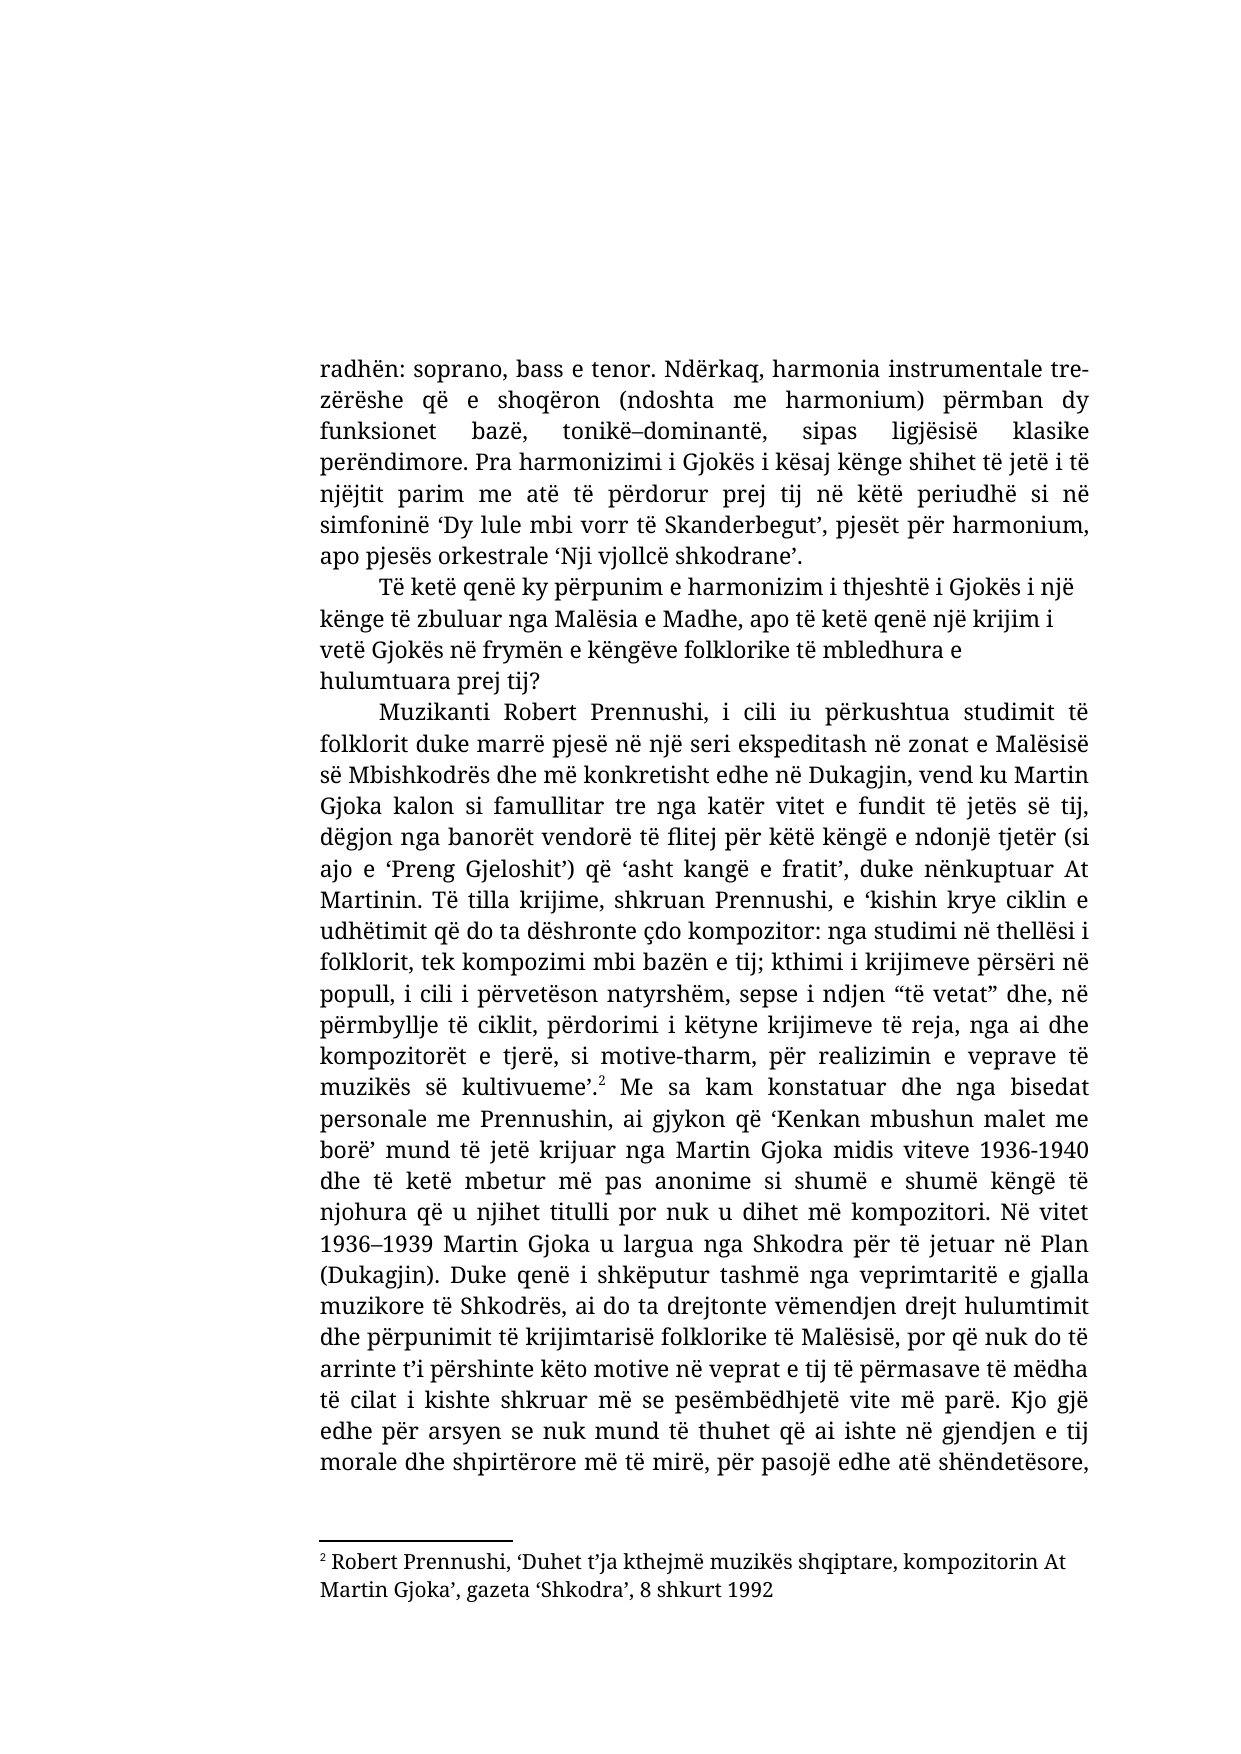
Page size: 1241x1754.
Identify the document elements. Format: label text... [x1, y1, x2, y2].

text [319, 353, 1090, 571]
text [319, 696, 1090, 1478]
text Të ketë qenë ky përpunim e harmonizim i thjeshtë i Gjokës i një kënge të zbuluar nga Malësia e Madhe, apo të ketë qenë një krijim i vetë Gjokës në frymën e këngëve folklorike të mbledhura e hulumtuara prej tij? [319, 571, 1090, 696]
